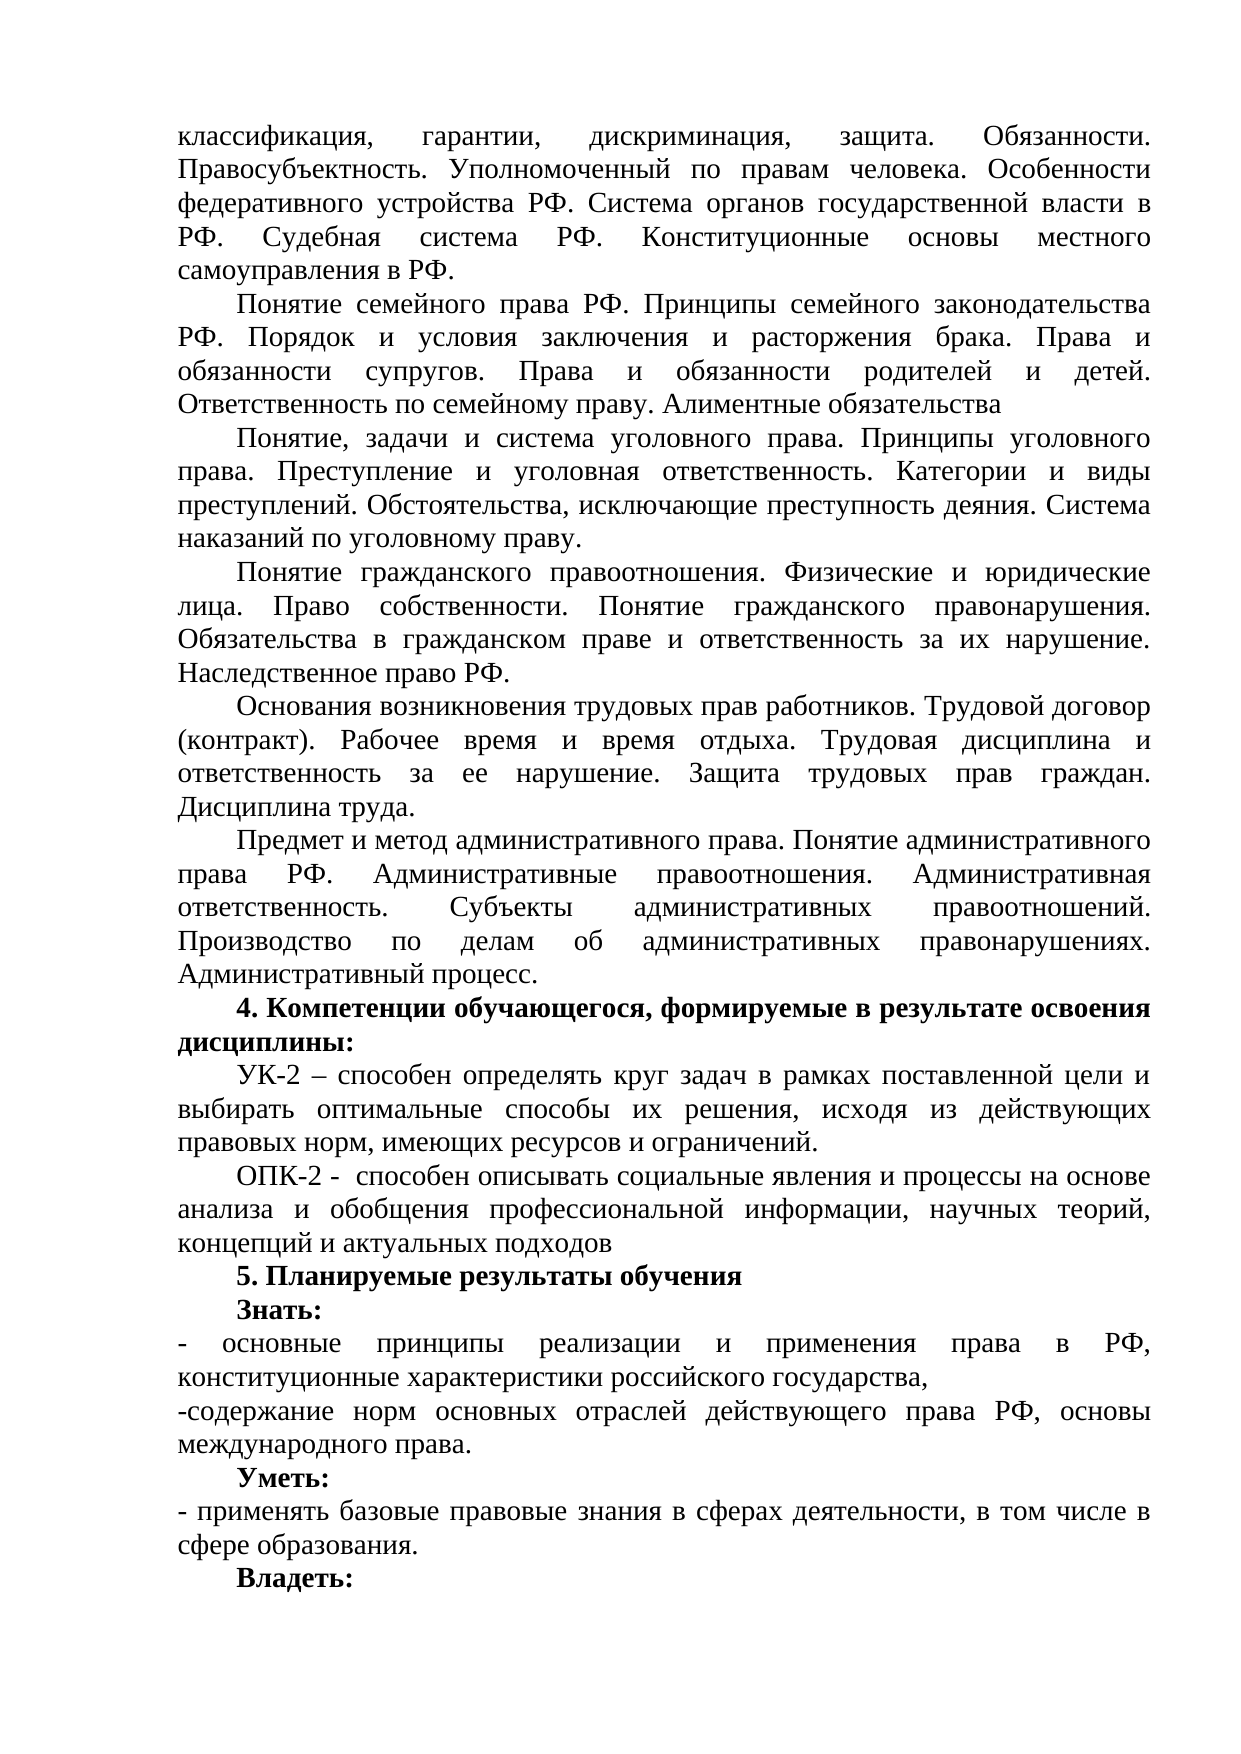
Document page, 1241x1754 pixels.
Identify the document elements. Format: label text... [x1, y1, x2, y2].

list - основные принципы реализации и применения права в РФ, конституционные характеристики российского государства, [177, 1326, 1152, 1393]
text 4. Компетенции обучающегося, формируемые в результате освоения дисциплины: [177, 990, 1152, 1057]
text Понятие гражданского правоотношения. Физические и юридические лица. Право собственности. Понятие гражданского правонарушения. Обязательства в гражданском праве и ответственность за их нарушение. Наследственное право РФ. [177, 554, 1152, 688]
list -содержание норм основных отраслей действующего права РФ, основы международного права. [177, 1393, 1152, 1460]
text Знать: [177, 1292, 1152, 1326]
text Понятие, задачи и система уголовного права. Принципы уголовного права. Преступление и уголовная ответственность. Категории и виды преступлений. Обстоятельства, исключающие преступность деяния. Система наказаний по уголовному праву. [177, 420, 1152, 554]
text УК-2 – способен определять круг задач в рамках поставленной цели и выбирать оптимальные способы их решения, исходя из действующих правовых норм, имеющих ресурсов и ограничений. [177, 1057, 1152, 1158]
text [177, 118, 1152, 286]
text Понятие семейного права РФ. Принципы семейного законодательства РФ. Порядок и условия заключения и расторжения брака. Права и обязанности супругов. Права и обязанности родителей и детей. Ответственность по семейному праву. Алиментные обязательства [177, 286, 1152, 420]
text Основания возникновения трудовых прав работников. Трудовой договор (контракт). Рабочее время и время отдыха. Трудовая дисциплина и ответственность за ее нарушение. Защита трудовых прав граждан. Дисциплина труда. [177, 688, 1152, 822]
text Владеть: [177, 1560, 1152, 1594]
text ОПК-2 - способен описывать социальные явления и процессы на основе анализа и обобщения профессиональной информации, научных теорий, концепций и актуальных подходов [177, 1158, 1152, 1258]
text 5. Планируемые результаты обучения [177, 1258, 1152, 1292]
list - применять базовые правовые знания в сферах деятельности, в том числе в сфере образования. [177, 1493, 1152, 1560]
text Уметь: [177, 1460, 1152, 1493]
text Предмет и метод административного права. Понятие административного права РФ. Административные правоотношения. Административная ответственность. Субъекты административных правоотношений. Производство по делам об административных правонарушениях. Административный процесс. [177, 822, 1152, 990]
